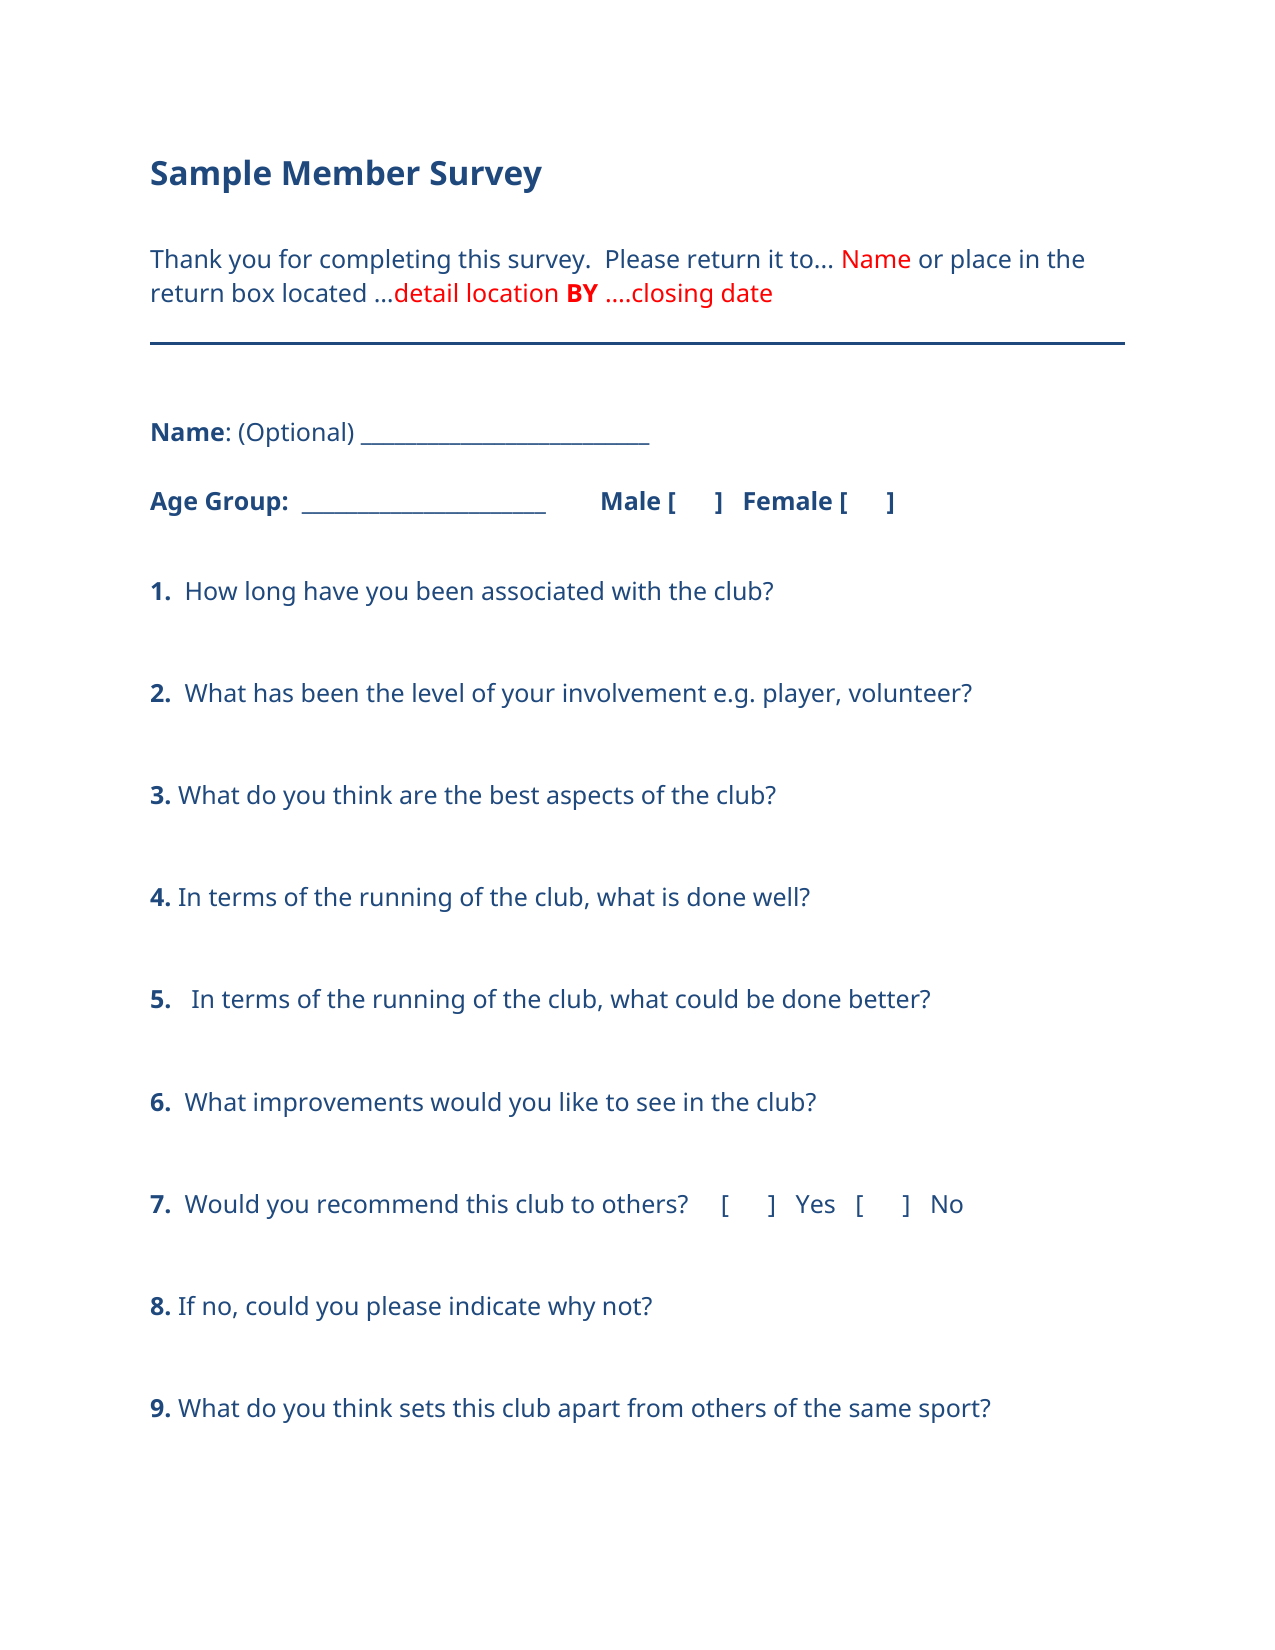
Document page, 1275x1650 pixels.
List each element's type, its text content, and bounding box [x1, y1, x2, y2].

text Thank you for completing this survey. Please return it to... Name or place in the return box located …detail location BY ….closing date [150, 241, 1125, 309]
text 2. What has been the level of your involvement e.g. player, volunteer? [150, 675, 1125, 709]
text 6. What improvements would you like to see in the club? [150, 1084, 1125, 1118]
text 4. In terms of the running of the club, what is done well? [150, 880, 1125, 914]
text 8. If no, could you please indicate why not? [150, 1288, 1125, 1323]
text 9. What do you think sets this club apart from others of the same sport? [150, 1391, 1125, 1425]
text 1. How long have you been associated with the club? [150, 573, 1125, 607]
text Age Group: ______________________ Male [ ] Female [ ] [150, 483, 1125, 517]
text Sample Member Survey [150, 150, 1125, 195]
text Name: (Optional) __________________________ [150, 415, 1125, 449]
text 3. What do you think are the best aspects of the club? [150, 778, 1125, 812]
text 5. In terms of the running of the club, what could be done better? [150, 982, 1125, 1016]
text 7. Would you recommend this club to others? [ ] Yes [ ] No [150, 1186, 1125, 1220]
